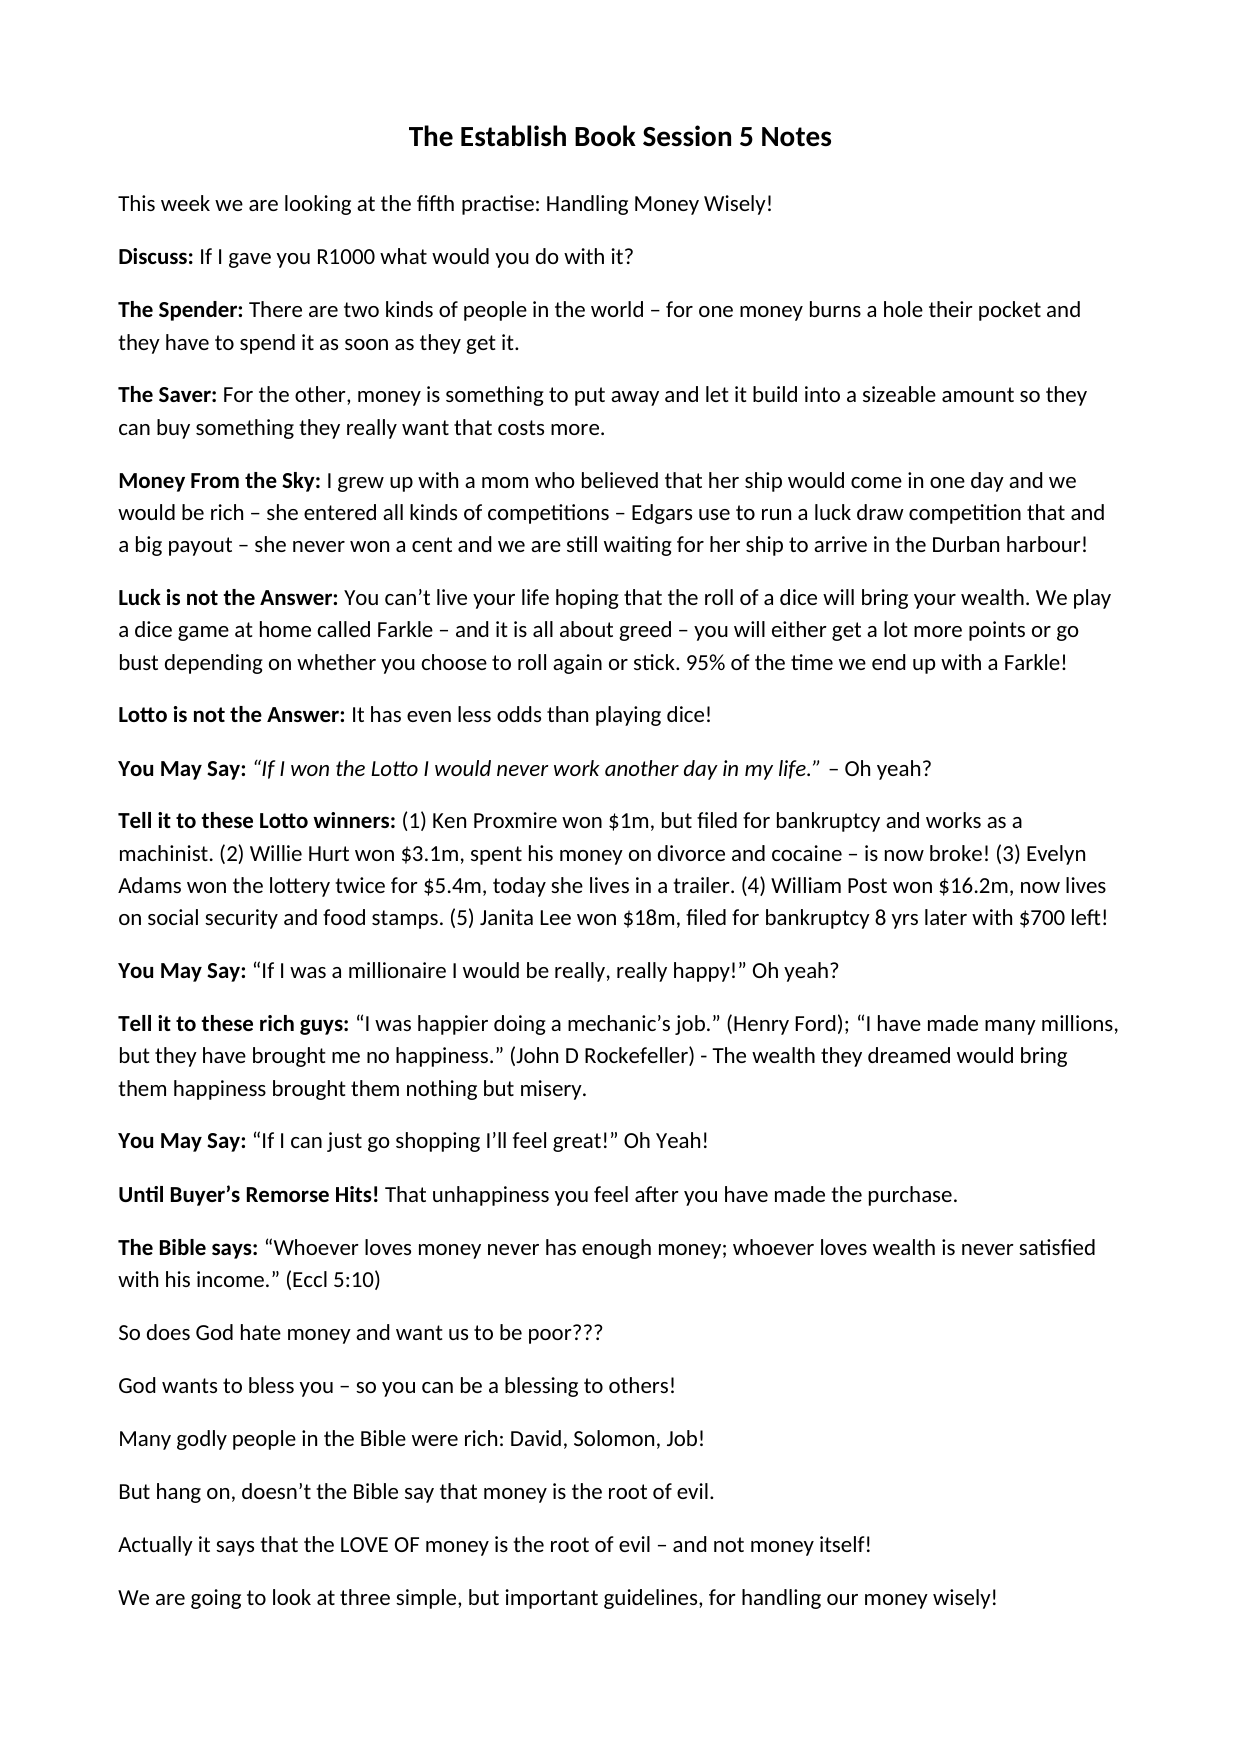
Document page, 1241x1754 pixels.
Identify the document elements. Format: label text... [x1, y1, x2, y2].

text Tell it to these rich guys: “I was happier doing a mechanic’s job.” (Henry Ford); “I have made many millions, but they have brought me no happiness.” (John D Rockefeller) - The wealth they dreamed would bring them happiness brought them nothing but misery. [118, 1009, 1122, 1102]
text Lotto is not the Answer: It has even less odds than playing dice! [118, 701, 1122, 729]
text The Spender: There are two kinds of people in the world – for one money burns a hole their pocket and they have to spend it as soon as they get it. [118, 295, 1122, 356]
text Many godly people in the Bible were rich: David, Solomon, Job! [118, 1424, 1122, 1452]
text Money From the Sky: I grew up with a mom who believed that her ship would come in one day and we would be rich – she entered all kinds of competitions – Edgars use to run a luck draw competition that and a big payout – she never won a cent and we are still waiting for her ship to arrive in the Durban harbour! [118, 466, 1122, 558]
text You May Say: “If I can just go shopping I’ll feel great!” Oh Yeah! [118, 1127, 1122, 1155]
text We are going to look at three simple, but important guidelines, for handling our money wisely! [118, 1583, 1122, 1611]
text The Establish Book Session 5 Notes [118, 118, 1122, 154]
text The Bible says: “Whoever loves money never has enough money; whoever loves wealth is never satisfied with his income.” (Eccl 5:10) [118, 1233, 1122, 1293]
text Actually it says that the LOVE OF money is the root of evil – and not money itself! [118, 1530, 1122, 1558]
text God wants to bless you – so you can be a blessing to others! [118, 1371, 1122, 1399]
text You May Say: “If I won the Lotto I would never work another day in my life.” – Oh yeah? [118, 754, 1122, 782]
text This week we are looking at the fifth practise: Handling Money Wisely! [118, 189, 1122, 217]
text Until Buyer’s Remorse Hits! That unhappiness you feel after you have made the purchase. [118, 1180, 1122, 1208]
text Luck is not the Answer: You can’t live your life hoping that the roll of a dice will bring your wealth. We play a dice game at home called Farkle – and it is all about greed – you will either get a lot more points or go bust depending on whether you choose to roll again or stick. 95% of the time we end up with a Farkle! [118, 583, 1122, 676]
text Tell it to these Lotto winners: (1) Ken Proxmire won $1m, but filed for bankruptcy and works as a machinist. (2) Willie Hurt won $3.1m, spent his money on divorce and cocaine – is now broke! (3) Evelyn Adams won the lottery twice for $5.4m, today she lives in a trailer. (4) William Post won $16.2m, now lives on social security and food stamps. (5) Janita Lee won $18m, filed for bankruptcy 8 yrs later with $700 left! [118, 807, 1122, 931]
text The Saver: For the other, money is something to put away and let it build into a sizeable amount so they can buy something they really want that costs more. [118, 381, 1122, 441]
text But hang on, doesn’t the Bible say that money is the root of evil. [118, 1477, 1122, 1505]
text You May Say: “If I was a millionaire I would be really, really happy!” Oh yeah? [118, 956, 1122, 984]
text Discuss: If I gave you R1000 what would you do with it? [118, 242, 1122, 270]
text So does God hate money and want us to be poor??? [118, 1318, 1122, 1346]
